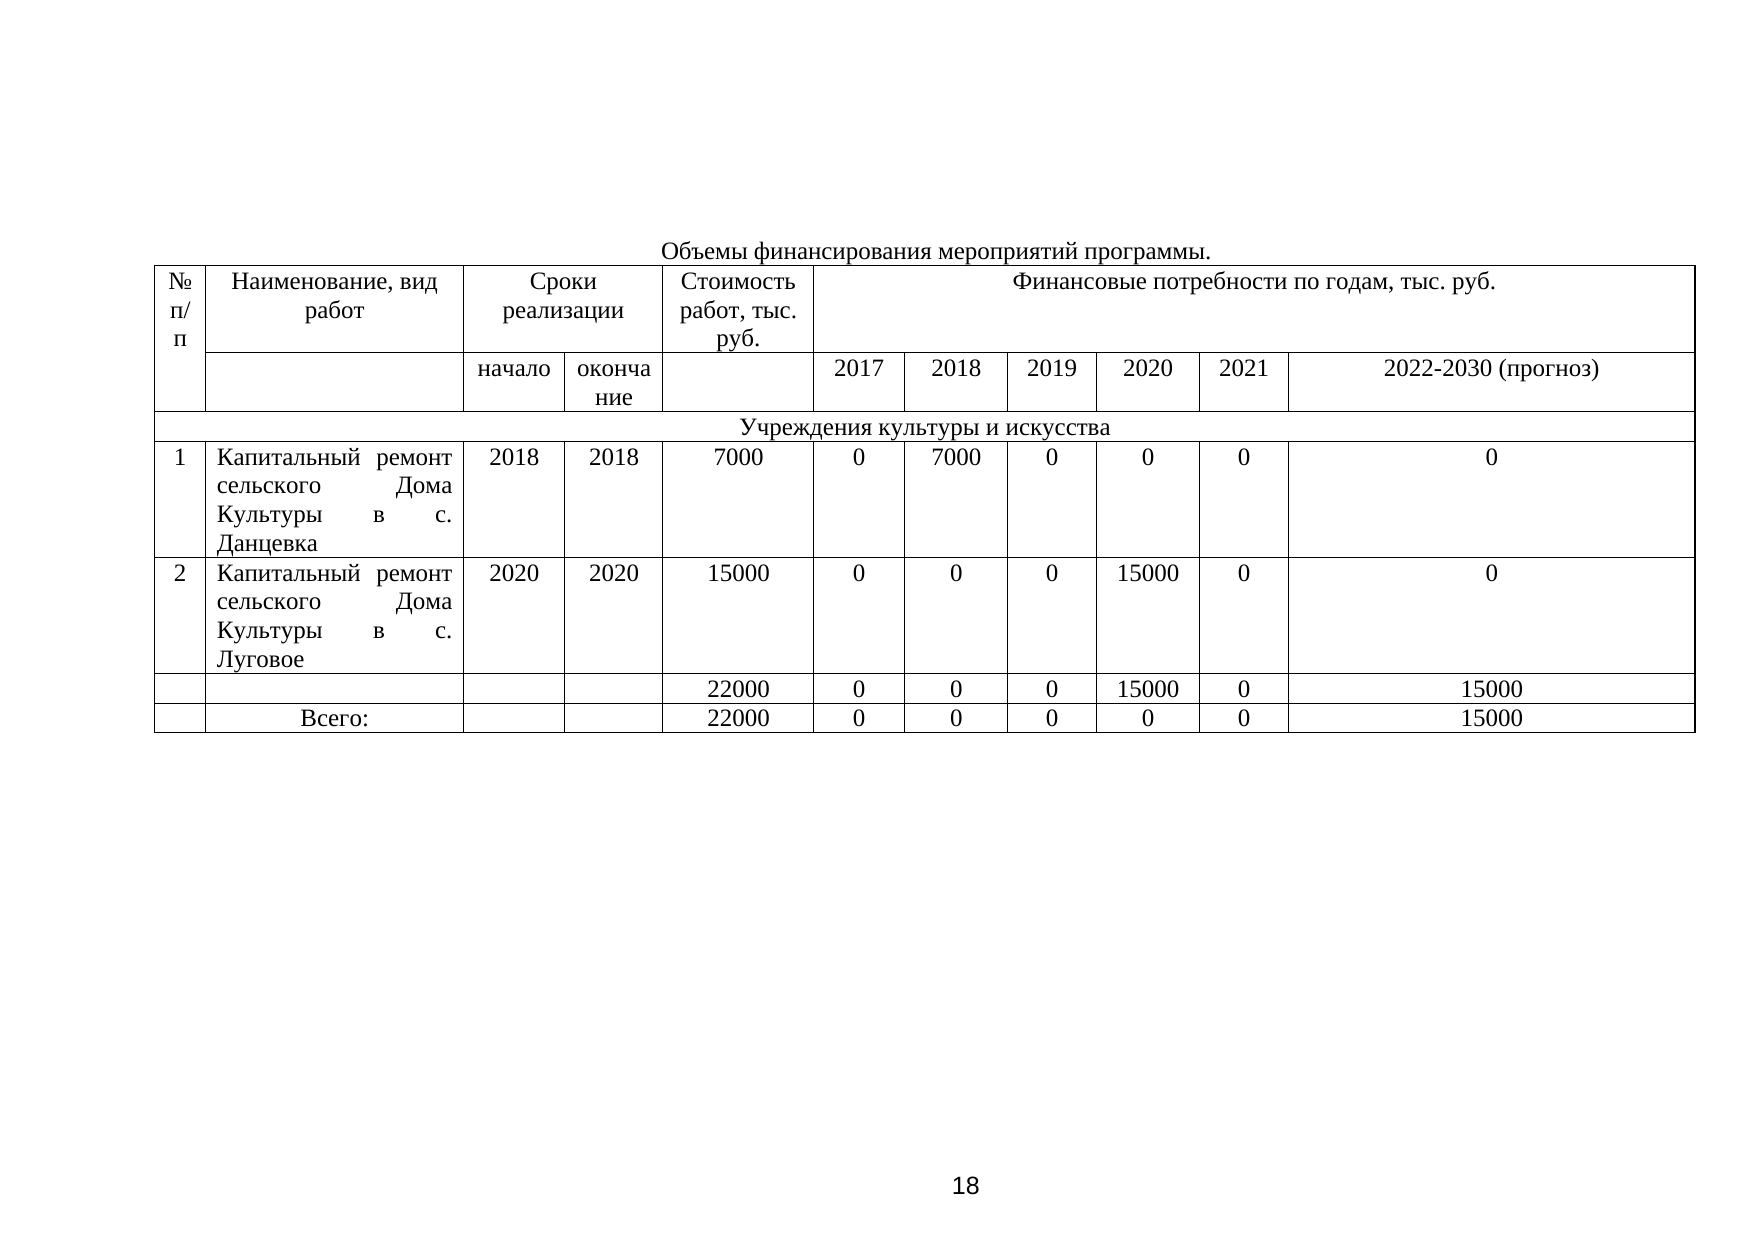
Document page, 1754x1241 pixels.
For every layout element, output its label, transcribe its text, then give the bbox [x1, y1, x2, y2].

table_cell 2019 [1008, 353, 1096, 411]
table_cell 0 [1200, 704, 1288, 732]
table_cell 0 [1097, 442, 1199, 557]
table_cell 0 [1008, 704, 1096, 732]
table_cell 0 [814, 558, 904, 673]
table_cell Капитальный ремонт сельского Дома Культуры в с. Данцевка [206, 442, 463, 557]
table_cell 2022-2030 (прогноз) [1289, 353, 1694, 411]
table_cell 0 [1289, 442, 1694, 557]
table_cell [565, 704, 662, 732]
table_cell 2 [155, 558, 205, 673]
table_cell [206, 674, 463, 702]
table_cell 0 [1097, 704, 1199, 732]
table_cell 2018 [905, 353, 1007, 411]
table_cell 0 [1200, 442, 1288, 557]
table_cell 15000 [663, 558, 813, 673]
table_cell Капитальный ремонт сельского Дома Культуры в с. Луговое [206, 558, 463, 673]
table_header №п/п [155, 266, 205, 411]
table_cell 7000 [905, 442, 1007, 557]
table_cell [565, 674, 662, 702]
table_cell 22000 [663, 674, 813, 702]
table_cell 2017 [814, 353, 904, 411]
table_cell окончание [565, 353, 662, 411]
table_cell 1 [155, 442, 205, 557]
text Объемы финансирования мероприятий программы. [177, 236, 1695, 265]
table_cell 2020 [565, 558, 662, 673]
table_cell 0 [1200, 674, 1288, 702]
table_cell 0 [905, 704, 1007, 732]
table_cell 0 [905, 558, 1007, 673]
table_cell 0 [1008, 442, 1096, 557]
table_cell 2020 [464, 558, 564, 673]
table_cell 2018 [565, 442, 662, 557]
table_header Стоимость работ, тыс. руб. [663, 266, 813, 352]
table_cell 15000 [1097, 674, 1199, 702]
table_cell [155, 704, 205, 732]
table_cell 0 [814, 674, 904, 702]
table_cell 0 [1200, 558, 1288, 673]
table_header Сроки реализации [464, 266, 662, 352]
table_cell [464, 704, 564, 732]
table_cell 0 [905, 674, 1007, 702]
table_cell 0 [1289, 558, 1694, 673]
table_cell 2021 [1200, 353, 1288, 411]
table_cell 15000 [1097, 558, 1199, 673]
table_cell [155, 674, 205, 702]
table_cell Учреждения культуры и искусства [155, 412, 1694, 441]
table_cell 15000 [1289, 704, 1694, 732]
table_cell 7000 [663, 442, 813, 557]
table_cell 0 [814, 442, 904, 557]
table_cell 0 [1008, 558, 1096, 673]
table_cell 0 [814, 704, 904, 732]
table_cell [663, 353, 813, 411]
table_cell 22000 [663, 704, 813, 732]
table_cell 15000 [1289, 674, 1694, 702]
table_header Финансовые потребности по годам, тыс. руб. [814, 266, 1694, 352]
table_cell 2018 [464, 442, 564, 557]
table_cell 2020 [1097, 353, 1199, 411]
table_header Наименование, вид работ [206, 266, 463, 352]
table_cell [464, 674, 564, 702]
table_cell Всего: [206, 704, 463, 732]
table_cell 0 [1008, 674, 1096, 702]
table_cell начало [464, 353, 564, 411]
table_cell [206, 353, 463, 411]
